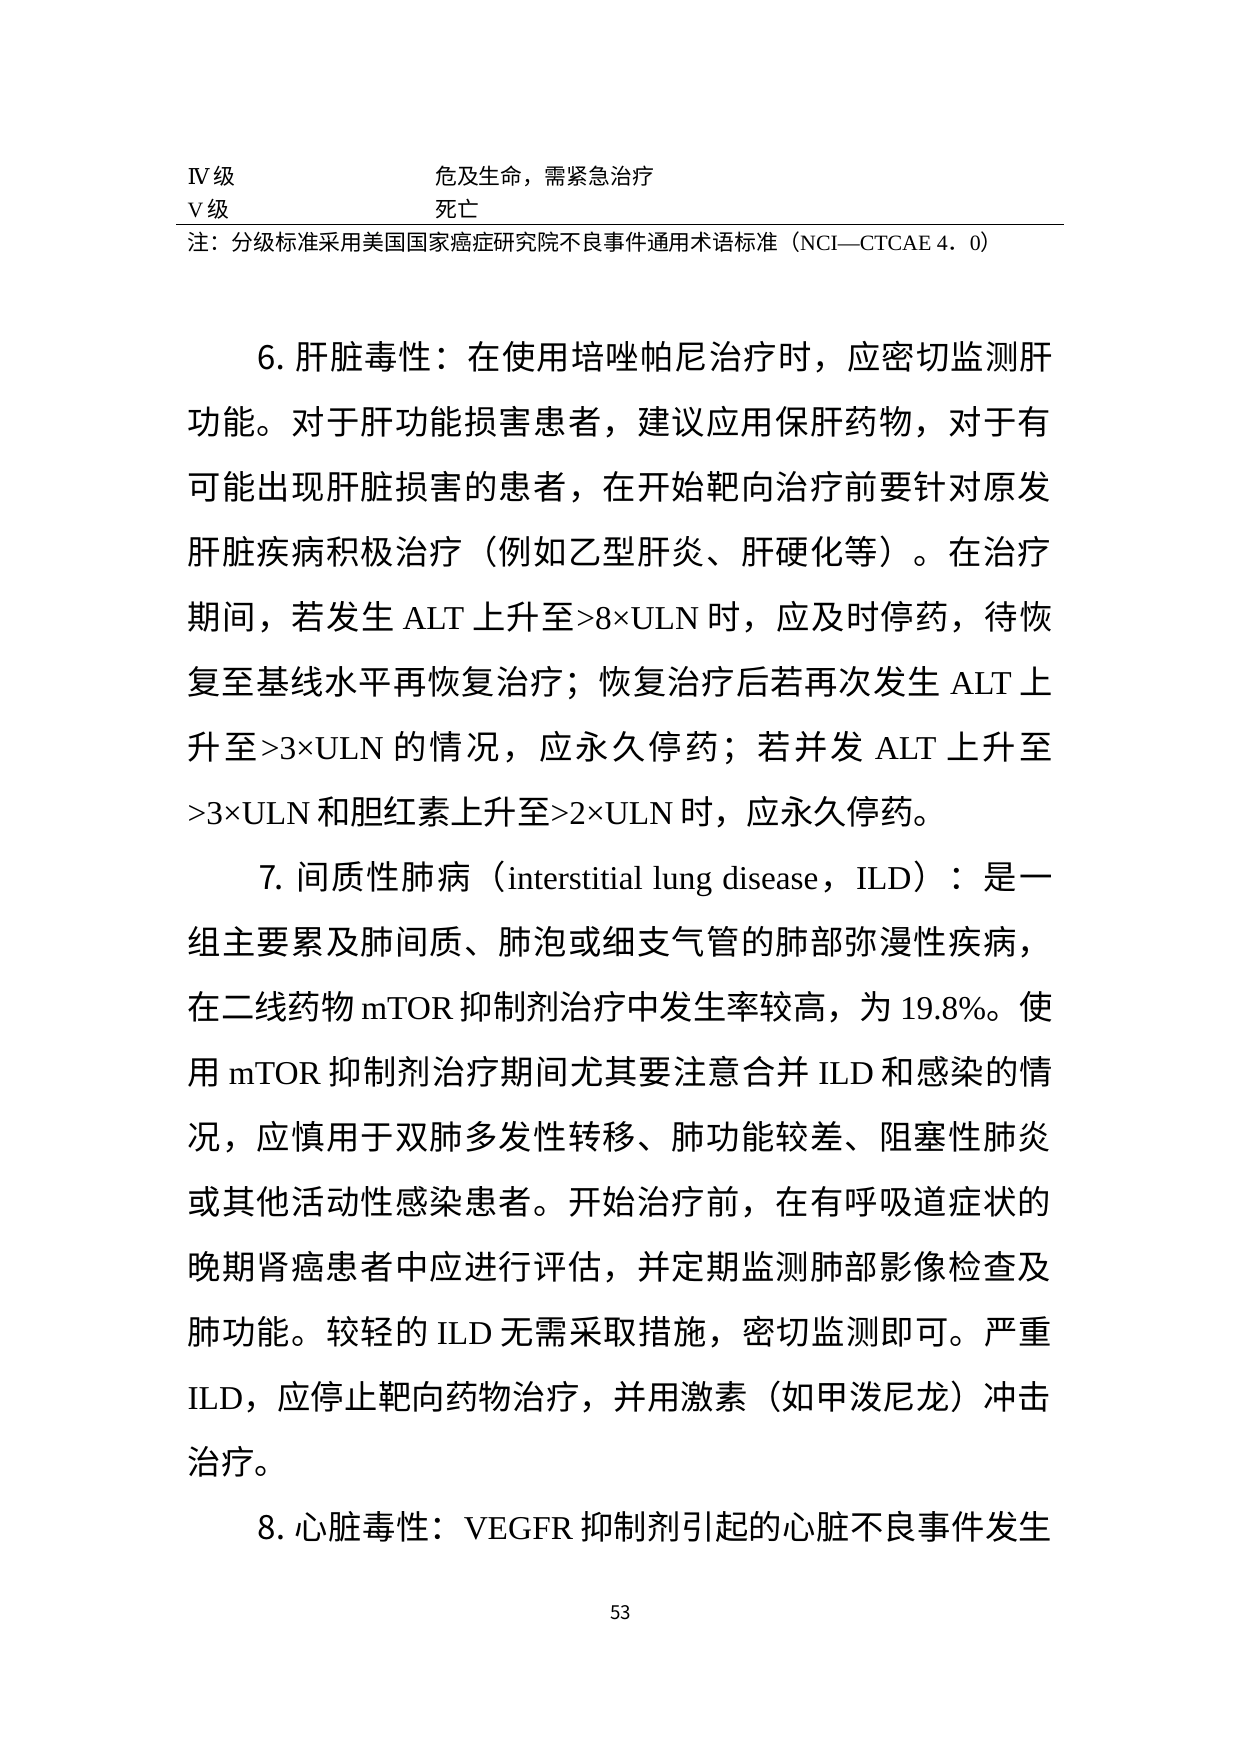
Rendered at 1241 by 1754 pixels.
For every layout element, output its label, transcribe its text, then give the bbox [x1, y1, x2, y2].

text ⒎间质性肺病（interstitial lung disease，ILD）：是一组主要累及肺间质、肺泡或细支气管的肺部弥漫性疾病，在二线药物mTOR抑制剂治疗中发生率较高，为19.8%。使用mTOR抑制剂治疗期间尤其要注意合并ILD和感染的情况，应慎用于双肺多发性转移、肺功能较差、阻塞性肺炎或其他活动性感染患者。开始治疗前，在有呼吸道症状的晚期肾癌患者中应进行评估，并定期监测肺部影像检查及肺功能。较轻的ILD无需采取措施，密切监测即可。严重ILD，应停止靶向药物治疗，并用激素（如甲泼尼龙）冲击治疗。 [187, 842, 1053, 1492]
text 注：分级标准采用美国国家癌症研究院不良事件通用术语标准（NCI—CTCAE 4．0） [187, 225, 1053, 257]
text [187, 1492, 1053, 1557]
text ⒍肝脏毒性：在使用培唑帕尼治疗时，应密切监测肝功能。对于肝功能损害患者，建议应用保肝药物，对于有可能出现肝脏损害的患者，在开始靶向治疗前要针对原发肝脏疾病积极治疗（例如乙型肝炎、肝硬化等）。在治疗期间，若发生ALT上升至>8×ULN时，应及时停药，待恢复至基线水平再恢复治疗；恢复治疗后若再次发生ALT上升至>3×ULN的情况，应永久停药；若并发ALT上升至>3×ULN和胆红素上升至>2×ULN时，应永久停药。 [187, 322, 1053, 842]
table_cell 危及生命，需紧急治疗 [424, 159, 1064, 191]
table_cell Ⅳ级 [176, 159, 424, 191]
table_cell V级 [176, 191, 424, 224]
table_cell 死亡 [424, 191, 1064, 224]
